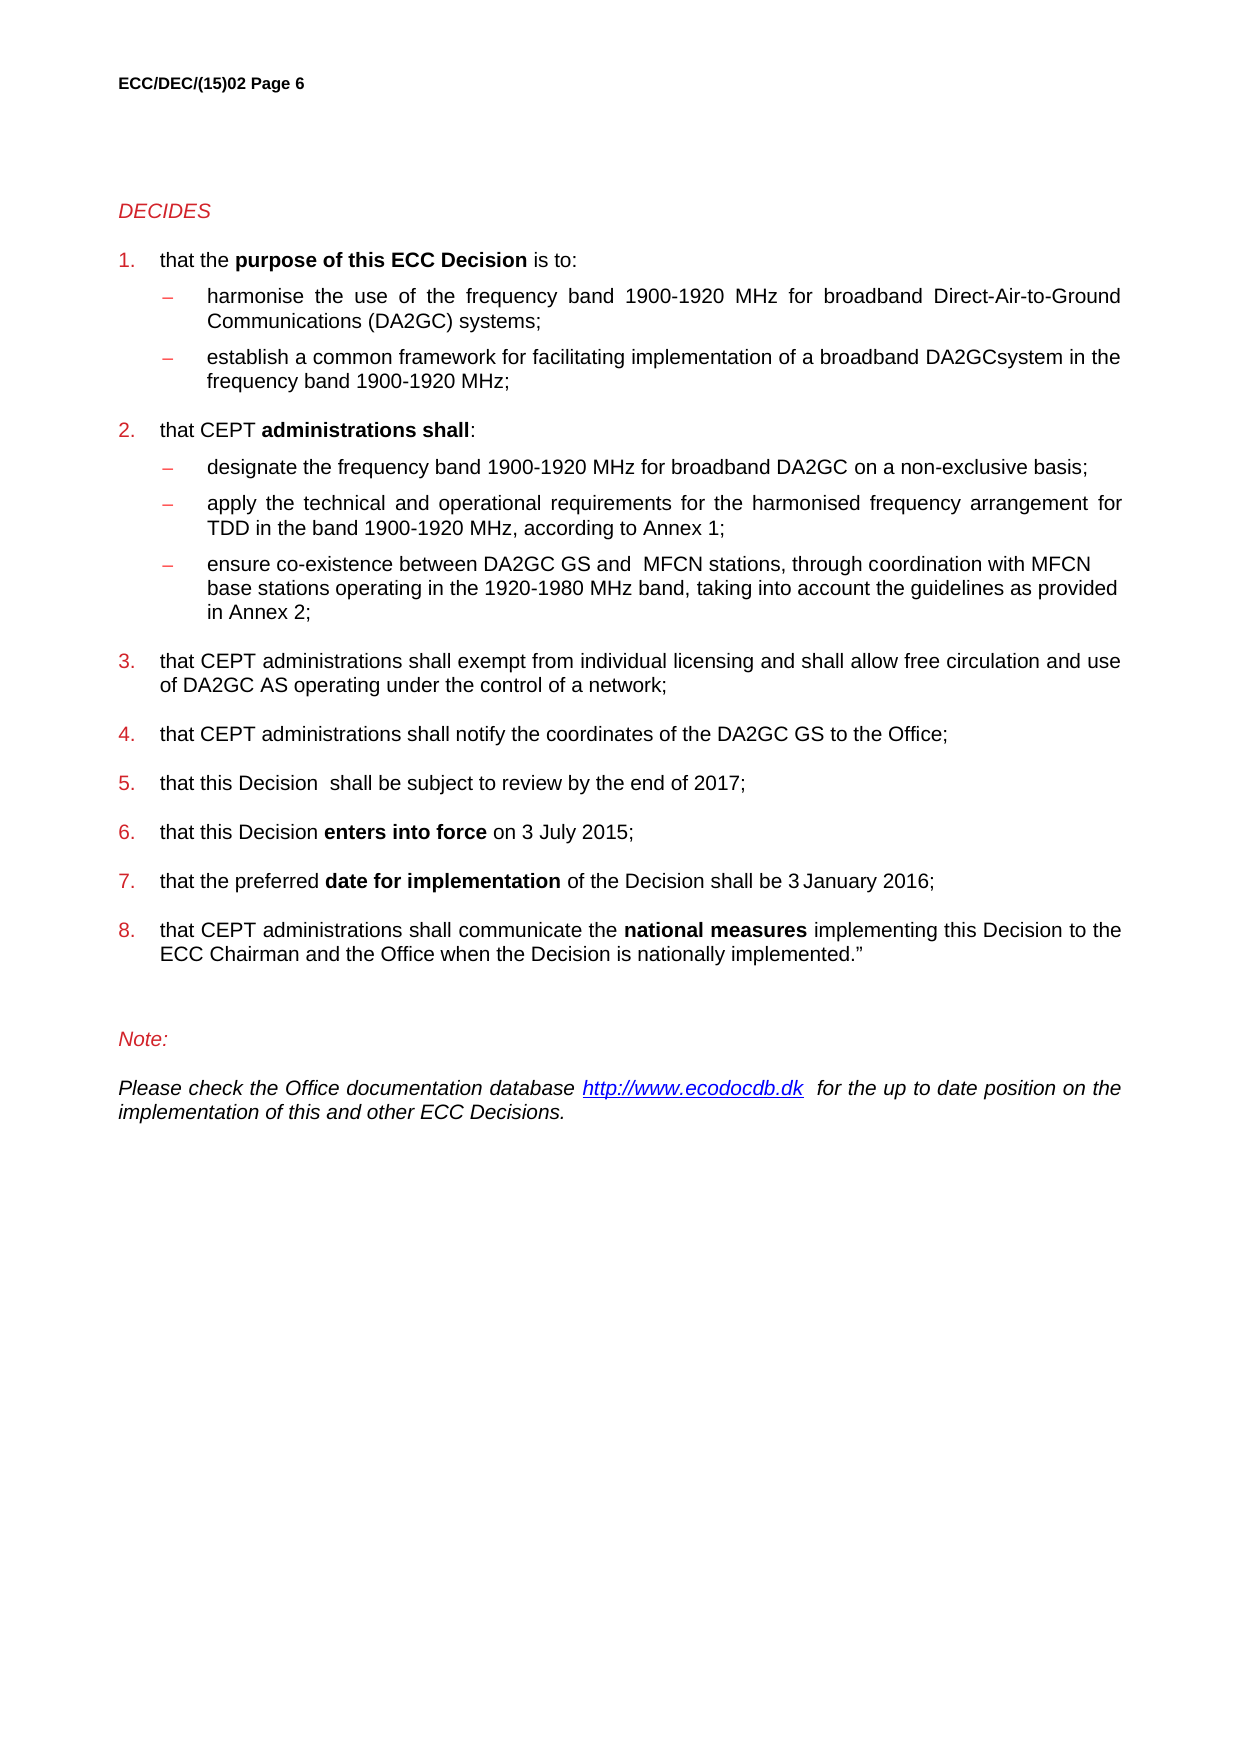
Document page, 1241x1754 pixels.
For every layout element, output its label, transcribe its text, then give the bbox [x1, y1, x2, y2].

list that the purpose of this ECC Decision is to: [118, 248, 1122, 272]
list that CEPT administrations shall communicate the national measures implementing this Decision to the ECC Chairman and the Office when the Decision is nationally implemented.” [118, 918, 1122, 966]
text DECIDES [118, 199, 1122, 223]
list ensure co-existence between DA2GC GS and MFCN stations, through coordination with MFCN base stations operating in the 1920-1980 MHz band, taking into account the guidelines as provided in Annex 2; [162, 552, 1122, 624]
list that the preferred date for implementation of the Decision shall be 3 January 2016; [118, 869, 1122, 893]
list that CEPT administrations shall: [118, 418, 1122, 442]
list that CEPT administrations shall notify the coordinates of the DA2GC GS to the Office; [118, 722, 1122, 746]
list that this Decision shall be subject to review by the end of 2017; [118, 771, 1122, 795]
list that CEPT administrations shall exempt from individual licensing and shall allow free circulation and use of DA2GC AS operating under the control of a network; [118, 649, 1122, 697]
text Please check the Office documentation database http://www.ecodocdb.dk for the up to date position on the implementation of this and other Decisions. [118, 1076, 1122, 1124]
list that this Decision enters into force on 3 July 2015; [118, 820, 1122, 844]
list establish a common framework for facilitating implementation of a broadband DA2GCsystem in the frequency band 1900-1920 MHz; [162, 345, 1122, 393]
list harmonise the use of the frequency band 1900-1920 MHz for broadband Direct-Air-to-Ground Communications (DA2GC) systems; [162, 284, 1122, 332]
text Note: [118, 1027, 1122, 1051]
list designate the frequency band 1900-1920 MHz for broadband DA2GC on a non-exclusive basis; [162, 454, 1122, 479]
list apply the technical and operational requirements for the harmonised frequency arrangement for TDD in the band 1900-1920 MHz, according to Annex 1; [162, 491, 1122, 539]
